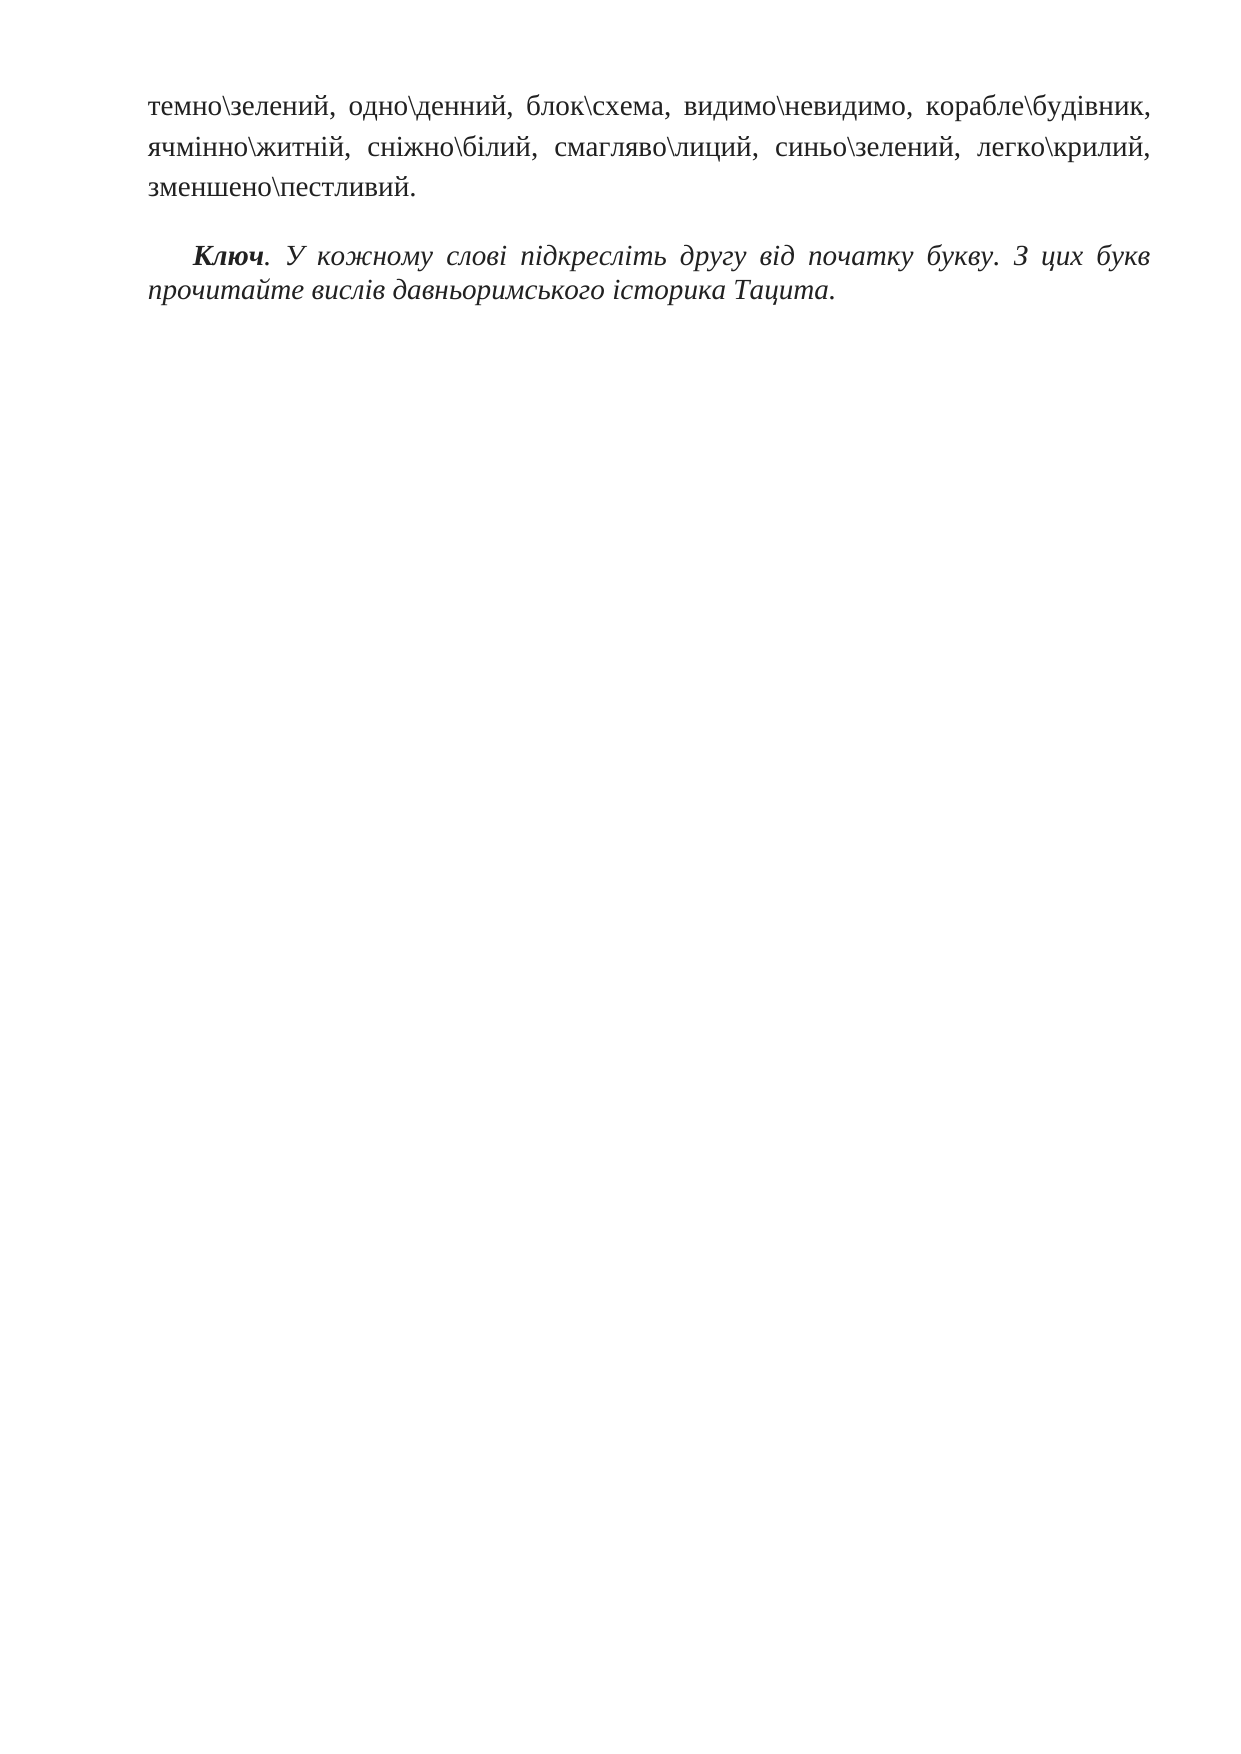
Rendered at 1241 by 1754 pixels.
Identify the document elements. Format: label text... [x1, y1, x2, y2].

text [148, 88, 1152, 202]
text Ключ. У кожному слові підкресліть другу від початку букву. З цих букв прочитайте вислів давньоримського історика Тацита. [148, 238, 1152, 305]
